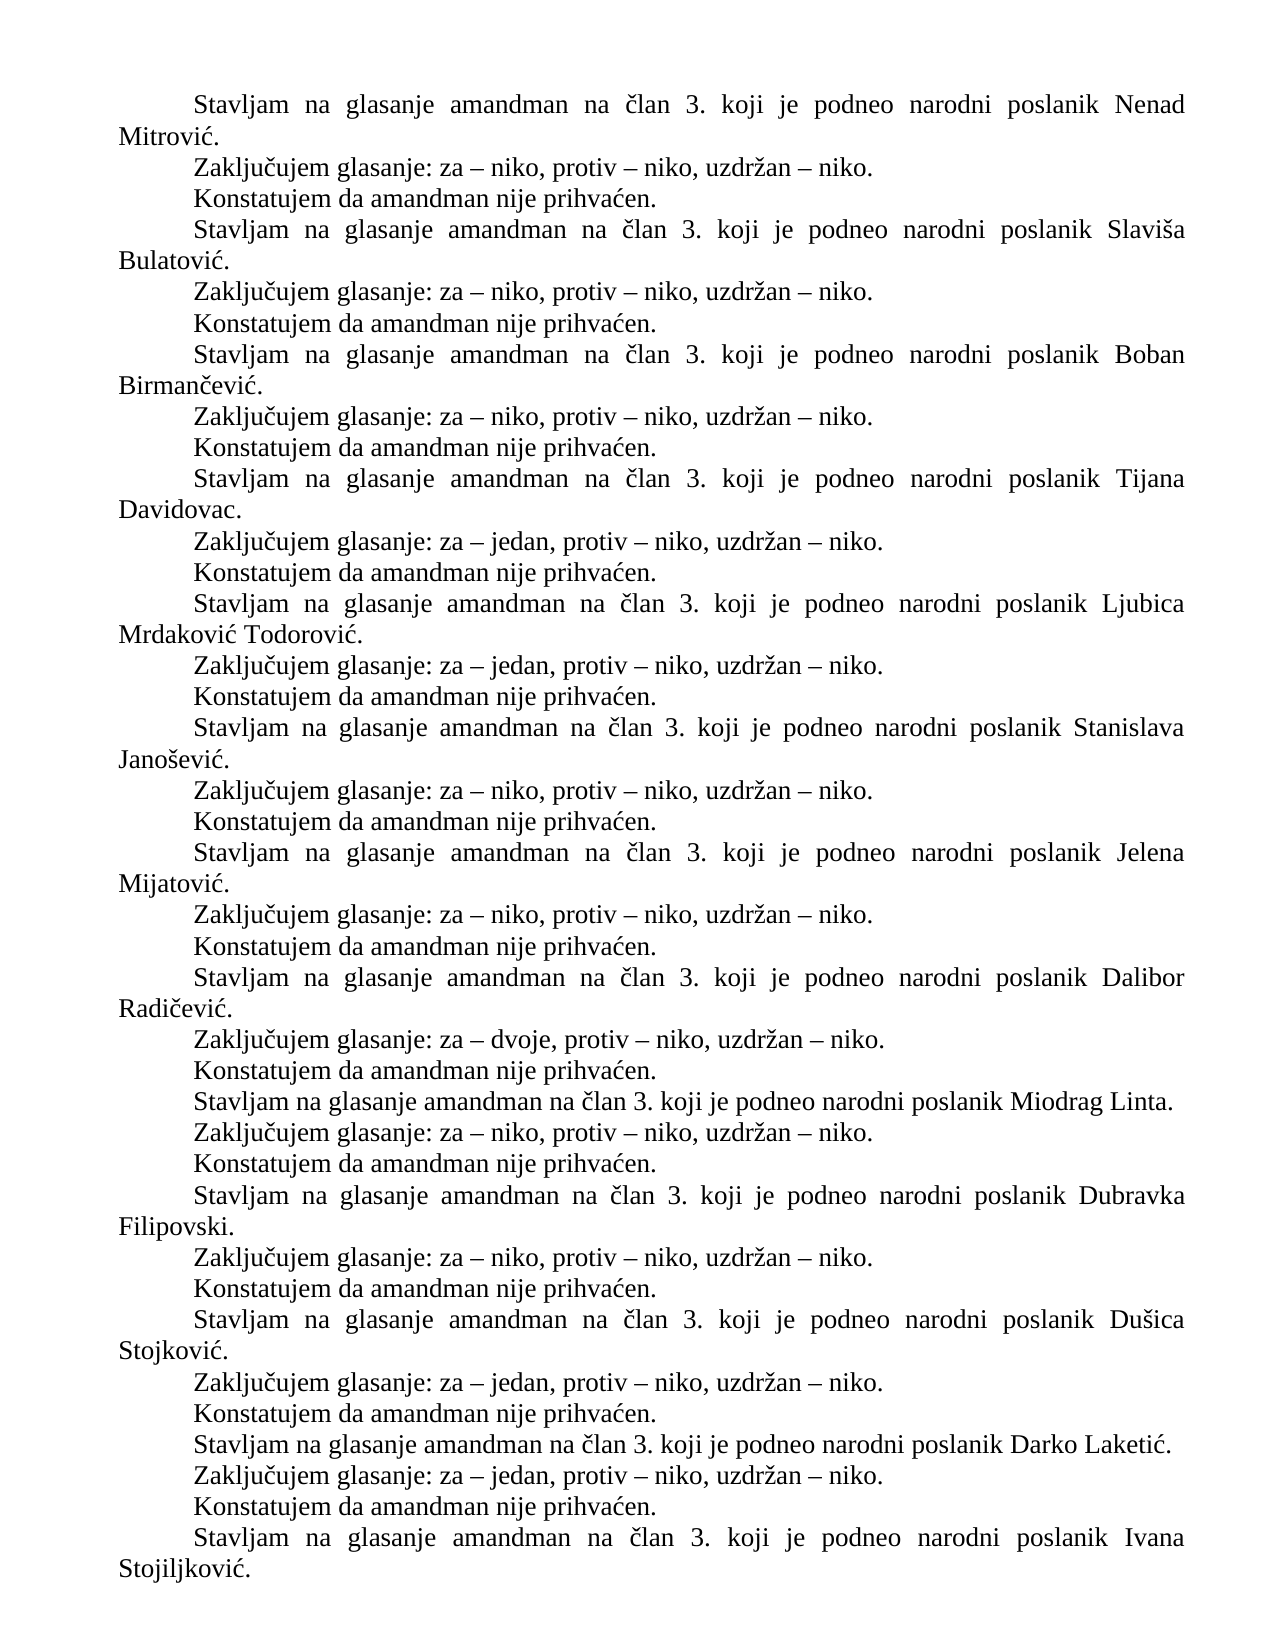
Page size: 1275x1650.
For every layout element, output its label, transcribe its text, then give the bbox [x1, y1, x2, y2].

text Zaključujem glasanje: za – jedan, protiv – niko, uzdržan – niko. [118, 525, 1186, 556]
text Zaključujem glasanje: za – niko, protiv – niko, uzdržan – niko. [118, 1116, 1186, 1148]
text Konstatujem da amandman nije prihvaćen. [118, 1054, 1186, 1085]
text Zaključujem glasanje: za – niko, protiv – niko, uzdržan – niko. [118, 400, 1186, 431]
text Konstatujem da amandman nije prihvaćen. [118, 1148, 1186, 1179]
text Zaključujem glasanje: za – niko, protiv – niko, uzdržan – niko. [118, 774, 1186, 805]
text Konstatujem da amandman nije prihvaćen. [118, 680, 1186, 712]
text Stavljam na glasanje amandman na član 3. koji je podneo narodni poslanik Jelena Mijatović. [118, 836, 1186, 898]
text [118, 1459, 1186, 1490]
text Konstatujem da amandman nije prihvaćen. [118, 307, 1186, 338]
text Stavljam na glasanje amandman na član 3. koji je podneo narodni poslanik Slaviša Bulatović. [118, 213, 1186, 276]
text Stavljam na glasanje amandman na član 3. koji je podneo narodni poslanik Nenad Mitrović. [118, 89, 1186, 151]
text Stavljam na glasanje amandman na član 3. koji je podneo narodni poslanik Ivana Stojiljković. [118, 1521, 1186, 1584]
text Zaključujem glasanje: za – niko, protiv – niko, uzdržan – niko. [118, 1241, 1186, 1272]
text Zaključujem glasanje: za – jedan, protiv – niko, uzdržan – niko. [118, 649, 1186, 680]
text Konstatujem da amandman nije prihvaćen. [118, 556, 1186, 587]
text Stavljam na glasanje amandman na član 3. koji je podneo narodni poslanik Darko Laketić. [118, 1428, 1186, 1459]
text Zaključujem glasanje: za – jedan, protiv – niko, uzdržan – niko. [118, 1366, 1186, 1397]
text Konstatujem da amandman nije prihvaćen. [118, 431, 1186, 462]
text Stavljam na glasanje amandman na član 3. koji je podneo narodni poslanik Dalibor Radičević. [118, 961, 1186, 1023]
text Konstatujem da amandman nije prihvaćen. [118, 929, 1186, 961]
text Stavljam na glasanje amandman na član 3. koji je podneo narodni poslanik Dušica Stojković. [118, 1303, 1186, 1366]
text Stavljam na glasanje amandman na član 3. koji je podneo narodni poslanik Boban Birmančević. [118, 338, 1186, 400]
text Zaključujem glasanje: za – niko, protiv – niko, uzdržan – niko. [118, 898, 1186, 929]
text Konstatujem da amandman nije prihvaćen. [118, 1272, 1186, 1303]
text Stavljam na glasanje amandman na član 3. koji je podneo narodni poslanik Miodrag Linta. [118, 1085, 1186, 1116]
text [118, 151, 1186, 182]
text Zaključujem glasanje: za – dvoje, protiv – niko, uzdržan – niko. [118, 1023, 1186, 1054]
text Stavljam na glasanje amandman na član 3. koji je podneo narodni poslanik Dubravka Filipovski. [118, 1179, 1186, 1241]
text Stavljam na glasanje amandman na član 3. koji je podneo narodni poslanik Ljubica Mrdaković Todorović. [118, 587, 1186, 649]
text Konstatujem da amandman nije prihvaćen. [118, 182, 1186, 213]
text Konstatujem da amandman nije prihvaćen. [118, 805, 1186, 836]
text Stavljam na glasanje amandman na član 3. koji je podneo narodni poslanik Tijana Davidovac. [118, 462, 1186, 525]
text Konstatujem da amandman nije prihvaćen. [118, 1397, 1186, 1428]
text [118, 1490, 1186, 1521]
text Zaključujem glasanje: za – niko, protiv – niko, uzdržan – niko. [118, 276, 1186, 307]
text Stavljam na glasanje amandman na član 3. koji je podneo narodni poslanik Stanislava Janošević. [118, 712, 1186, 774]
